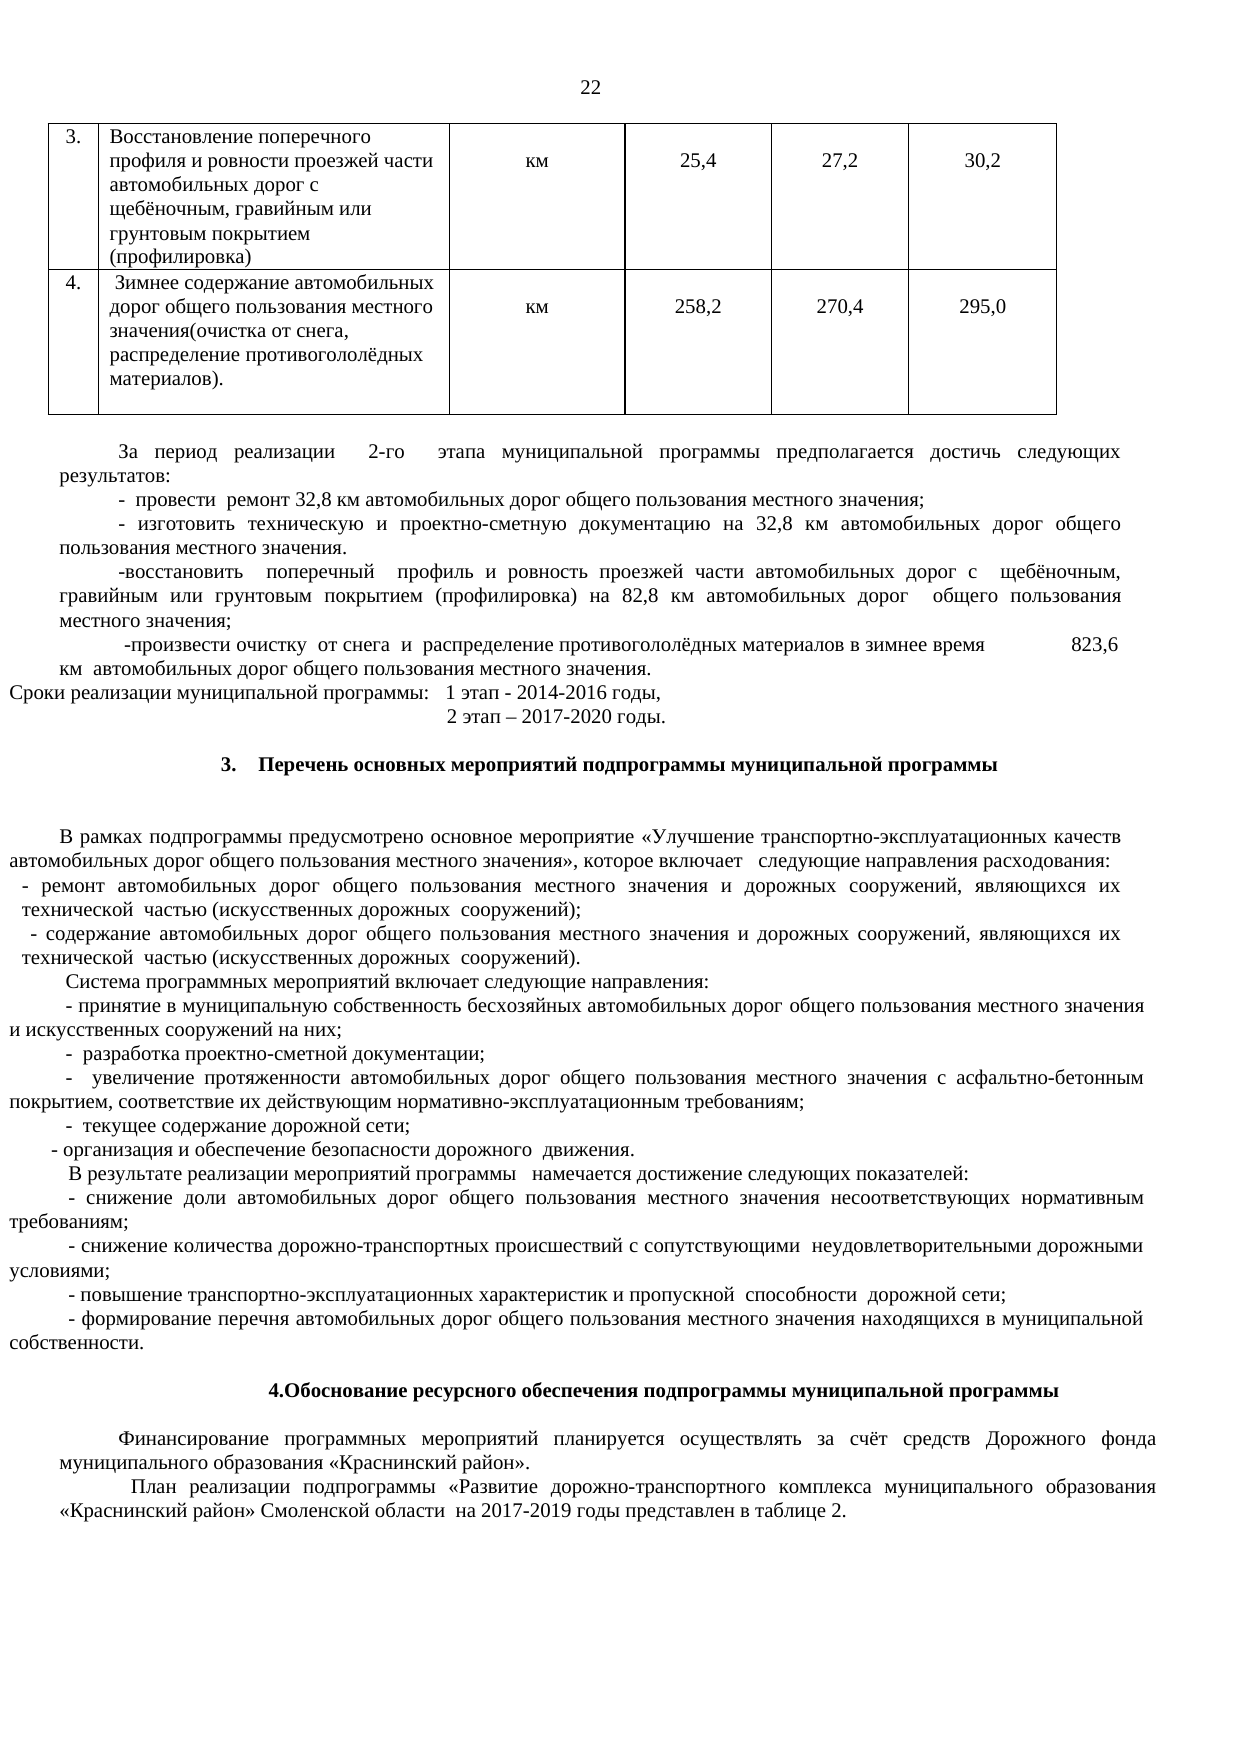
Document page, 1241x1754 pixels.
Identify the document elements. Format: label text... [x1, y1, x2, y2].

table_cell км [450, 124, 624, 268]
text - ремонт автомобильных дорог общего пользования местного значения и дорожных сооружений, являющихся их технической частью (искусственных дорожных сооружений); [22, 872, 1122, 921]
text - организация и обеспечение безопасности дорожного движения. [9, 1137, 1145, 1161]
text -произвести очистку от снега и распределение противогололёдных материалов в зимнее время 823,6 км автомобильных дорог общего пользования местного значения. [59, 632, 1122, 680]
text -восстановить поперечный профиль и ровность проезжей части автомобильных дорог с щебёночным, гравийным или грунтовым покрытием (профилировка) на 82,8 км автомобильных дорог общего пользования местного значения; [59, 559, 1122, 632]
text - провести ремонт 32,8 км автомобильных дорог общего пользования местного значения; [59, 487, 1122, 511]
table_cell 4. [49, 270, 98, 414]
text - снижение доли автомобильных дорог общего пользования местного значения несоответствующих нормативным требованиям; [9, 1185, 1145, 1233]
text - разработка проектно-сметной документации; [9, 1041, 1145, 1065]
table_cell 3. [49, 124, 98, 268]
text За период реализации 2-го этапа муниципальной программы предполагается достичь следующих результатов: [59, 439, 1122, 487]
text Система программных мероприятий включает следующие направления: [9, 969, 1145, 993]
table_cell км [450, 270, 624, 414]
table_cell 258,2 [626, 270, 771, 414]
table_cell 295,0 [909, 270, 1056, 414]
text - формирование перечня автомобильных дорог общего пользования местного значения находящихся в муниципальной собственности. [9, 1306, 1145, 1354]
text - снижение количества дорожно-транспортных происшествий с сопутствующими неудовлетворительными дорожными условиями; [9, 1233, 1145, 1282]
text - повышение транспортно-эксплуатационных характеристик и пропускной способности дорожной сети; [9, 1282, 1145, 1306]
text 4.Обоснование ресурсного обеспечения подпрограммы муниципальной программы [59, 1378, 1195, 1402]
table_cell 30,2 [909, 124, 1056, 268]
table_cell 27,2 [772, 124, 908, 268]
text - принятие в муниципальную собственность бесхозяйных автомобильных дорог общего пользования местного значения и искусственных сооружений на них; [9, 993, 1145, 1041]
text - увеличение протяженности автомобильных дорог общего пользования местного значения с асфальтно-бетонным покрытием, соответствие их действующим нормативно-эксплуатационным требованиям; [9, 1065, 1145, 1113]
table_cell Зимнее содержание автомобильных дорог общего пользования местного значения(очистка от снега, распределение противогололёдных материалов). [99, 270, 449, 414]
text Сроки реализации муниципальной программы: 1 этап - 2014-2016 годы, [9, 680, 1132, 704]
text - текущее содержание дорожной сети; [9, 1113, 1145, 1137]
text План реализации подпрограммы «Развитие дорожно-транспортного комплекса муниципального образования «Краснинский район» Смоленской области на 2017-2019 годы представлен в таблице 2. [59, 1474, 1157, 1522]
text Финансирование программных мероприятий планируется осуществлять за счёт средств Дорожного фонда муниципального образования «Краснинский район». [59, 1426, 1157, 1474]
text - содержание автомобильных дорог общего пользования местного значения и дорожных сооружений, являющихся их технической частью (искусственных дорожных сооружений). [22, 921, 1122, 969]
table_cell 270,4 [772, 270, 908, 414]
table_cell 25,4 [626, 124, 771, 268]
text - изготовить техническую и проектно-сметную документацию на 32,8 км автомобильных дорог общего пользования местного значения. [59, 511, 1122, 559]
table_cell Восстановление поперечного профиля и ровности проезжей части автомобильных дорог с щебёночным, гравийным или грунтовым покрытием (профилировка) [99, 124, 449, 268]
text В результате реализации мероприятий программы намечается достижение следующих показателей: [9, 1161, 1145, 1185]
text 2 этап – 2017-2020 годы. [9, 704, 1132, 728]
list Перечень основных мероприятий подпрограммы муниципальной программы [97, 752, 1122, 776]
text В рамках подпрограммы предусмотрено основное мероприятие «Улучшение транспортно-эксплуатационных качеств автомобильных дорог общего пользования местного значения», которое включает следующие направления расходования: [9, 824, 1122, 872]
